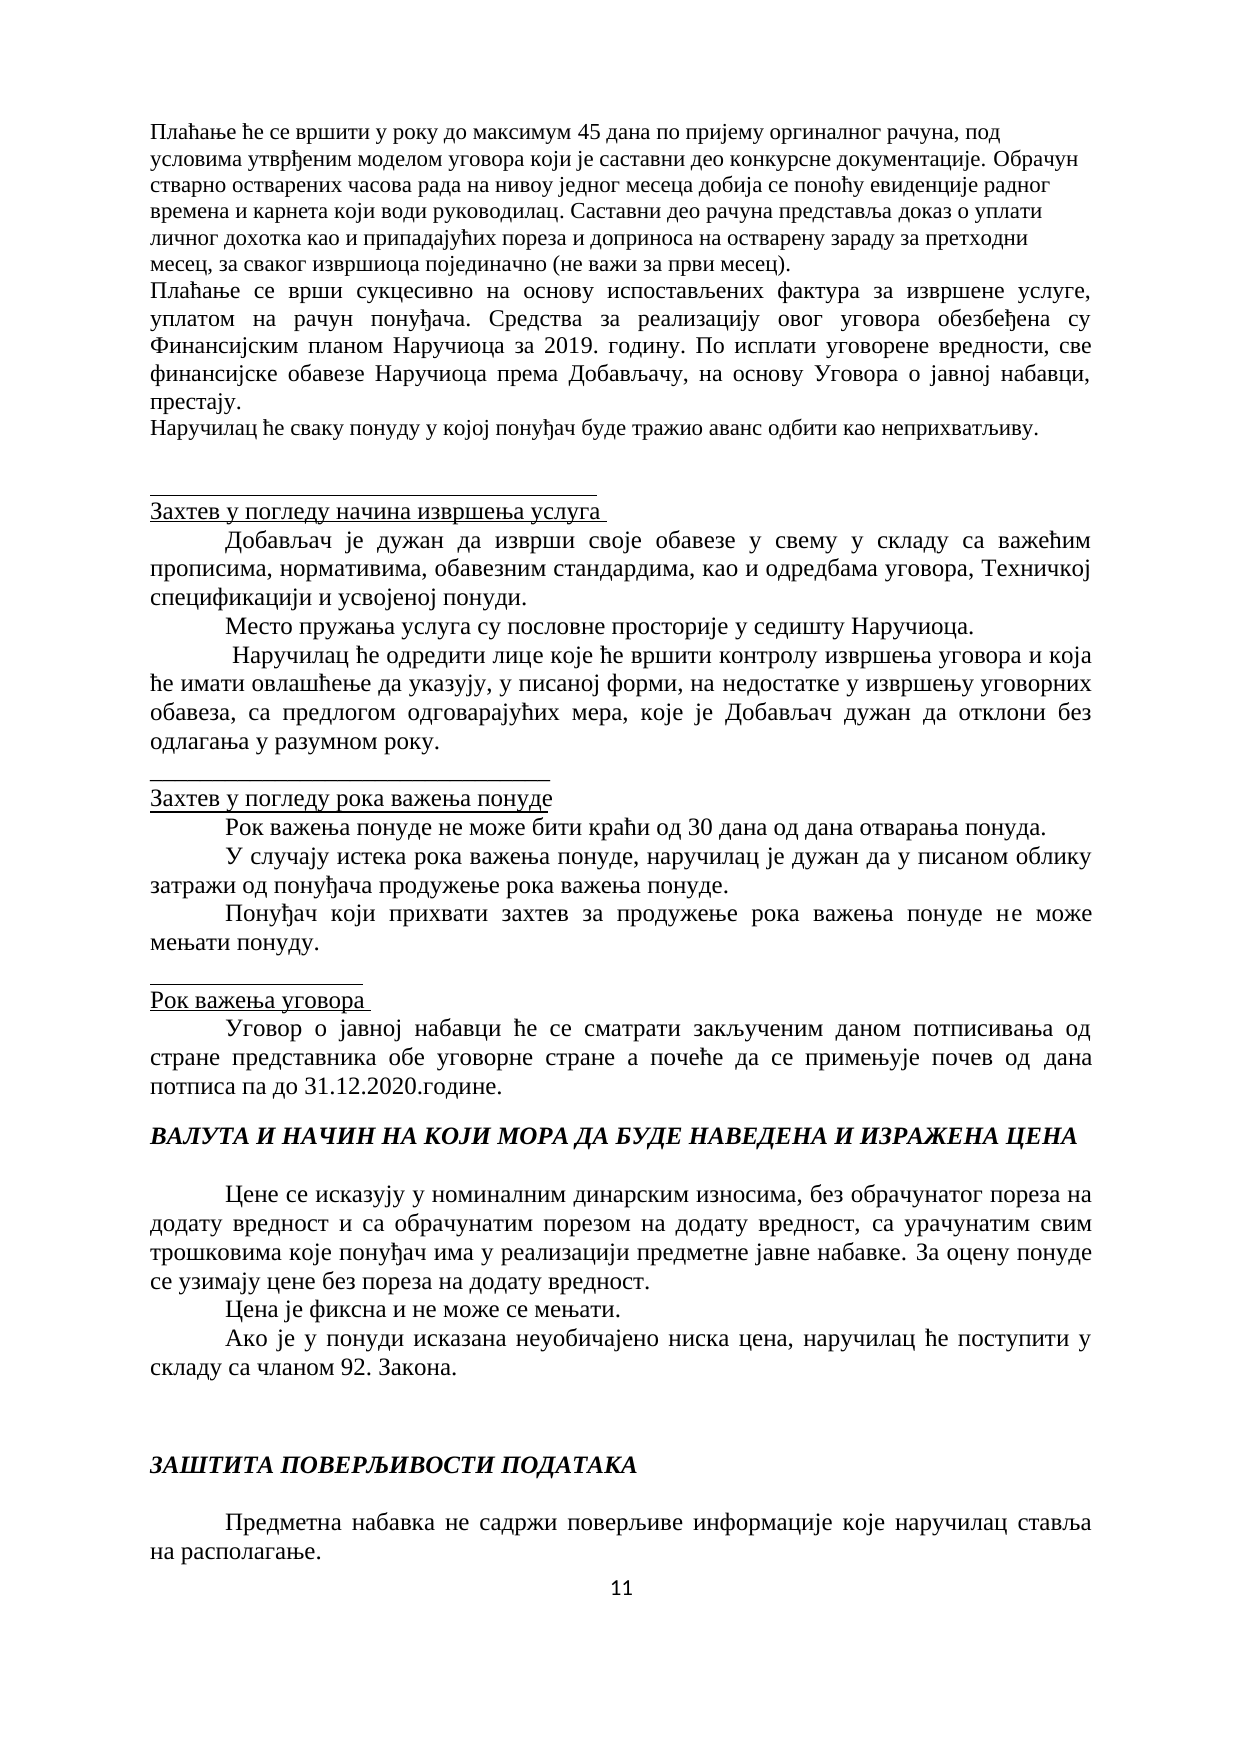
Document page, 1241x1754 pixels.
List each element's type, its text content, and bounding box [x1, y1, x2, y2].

text Рок важења понуде не може бити краћи од 30 дана од дана отварања понуда. [150, 812, 1092, 841]
text Ако је у понуди исказана неуобичајено ниска цена, наручилац ће поступити у складу са чланом 92. Закона. [150, 1323, 1092, 1381]
text Понуђач који прихвати захтев за продужење рока важења понуде не може мењати понуду. [150, 898, 1092, 956]
text Место пружања услуга су пословне просторије у седишту Наручиоца. [150, 611, 1092, 640]
text Плаћање се врши сукцесивно на основу испостављених фактура за извршене услуге, уплатом на рачун понуђача. Средства за реализацију овог уговора обезбеђена су Финансијским планом Наручиоца за 2019. годину. По исплати уговорене вредности, све финансијске обавезе Наручиоца према Добављачу, на основу Уговора о јавној набавци, престају. [150, 276, 1092, 414]
text ВАЛУТА И НАЧИН НА КОЈИ МОРА ДА БУДЕ НАВЕДЕНА И ИЗРАЖЕНА ЦЕНА [150, 1121, 1092, 1149]
text Цене се исказују у номиналним динарским износима, без обрачунатог пореза на додату вредност и са обрачунатим порезом на додату вредност, са урачунатим свим трошковима које понуђач има у реализацији предметне јавне набавке. За оцену понуде се узимају цене без пореза на додату вредност. [150, 1179, 1092, 1294]
text Цена је фиксна и не може се мењати. [150, 1294, 1092, 1323]
text Предметна набавка не садржи поверљиве информације које наручилац ставља на располагање. [150, 1507, 1092, 1565]
text Наручилац ће сваку понуду у којој понуђач буде тражио аванс одбити као неприхватљиву. [150, 414, 1092, 441]
text У случају истека рока важења понуде, наручилац је дужан да у писаном облику затражи од понуђача продужење рока важења понуде. [150, 841, 1092, 898]
text Захтев у погледу начина извршења услуга [150, 496, 1090, 525]
text Рок важења уговора [150, 985, 1092, 1013]
text Захтев у погледу рока важења понуде [150, 783, 965, 812]
text ЗАШТИТА ПОВЕРЉИВОСТИ ПОДАТАКА [150, 1450, 1092, 1479]
text ________________________________ [150, 755, 1092, 783]
text Уговор о јавној набавци ће се сматрати закљученим даном потписивања од стране представника обе уговорне стране а почеће да се примењује почев од дана потписа па до 31.12.2020.године. [150, 1013, 1092, 1100]
text Плаћање ће се вршити у року до максимум 45 дана по пријему оргиналног рачуна, под условима утврђеним моделом уговора који је саставни део конкурсне документације. Обрачун стварно остварених часова рада на нивоу једног месеца добија се поноћу евиденције радног времена и карнета који води руководилац. Саставни део рачуна представља доказ о уплати личног дохотка као и припадајућих пореза и доприноса на остварену зараду за претходни месец, за сваког извршиоца појединачно (не важи за први месец). [150, 118, 1092, 276]
text Наручилац ће одредити лице које ће вршити контролу извршења уговора и која ће имати овлашћење да указују, у писаној форми, на недостатке у извршењу уговорних обавеза, са предлогом одговарајућих мера, које је Добављач дужан да отклони без одлагања у разумном року. [150, 640, 1092, 755]
text Добављач је дужан да изврши своје обавезе у свему у складу са важећим прописима, нормативима, обавезним стандардима, као и одредбама уговора, Техничкој спецификацији и усвојеној понуди. [150, 525, 1092, 611]
